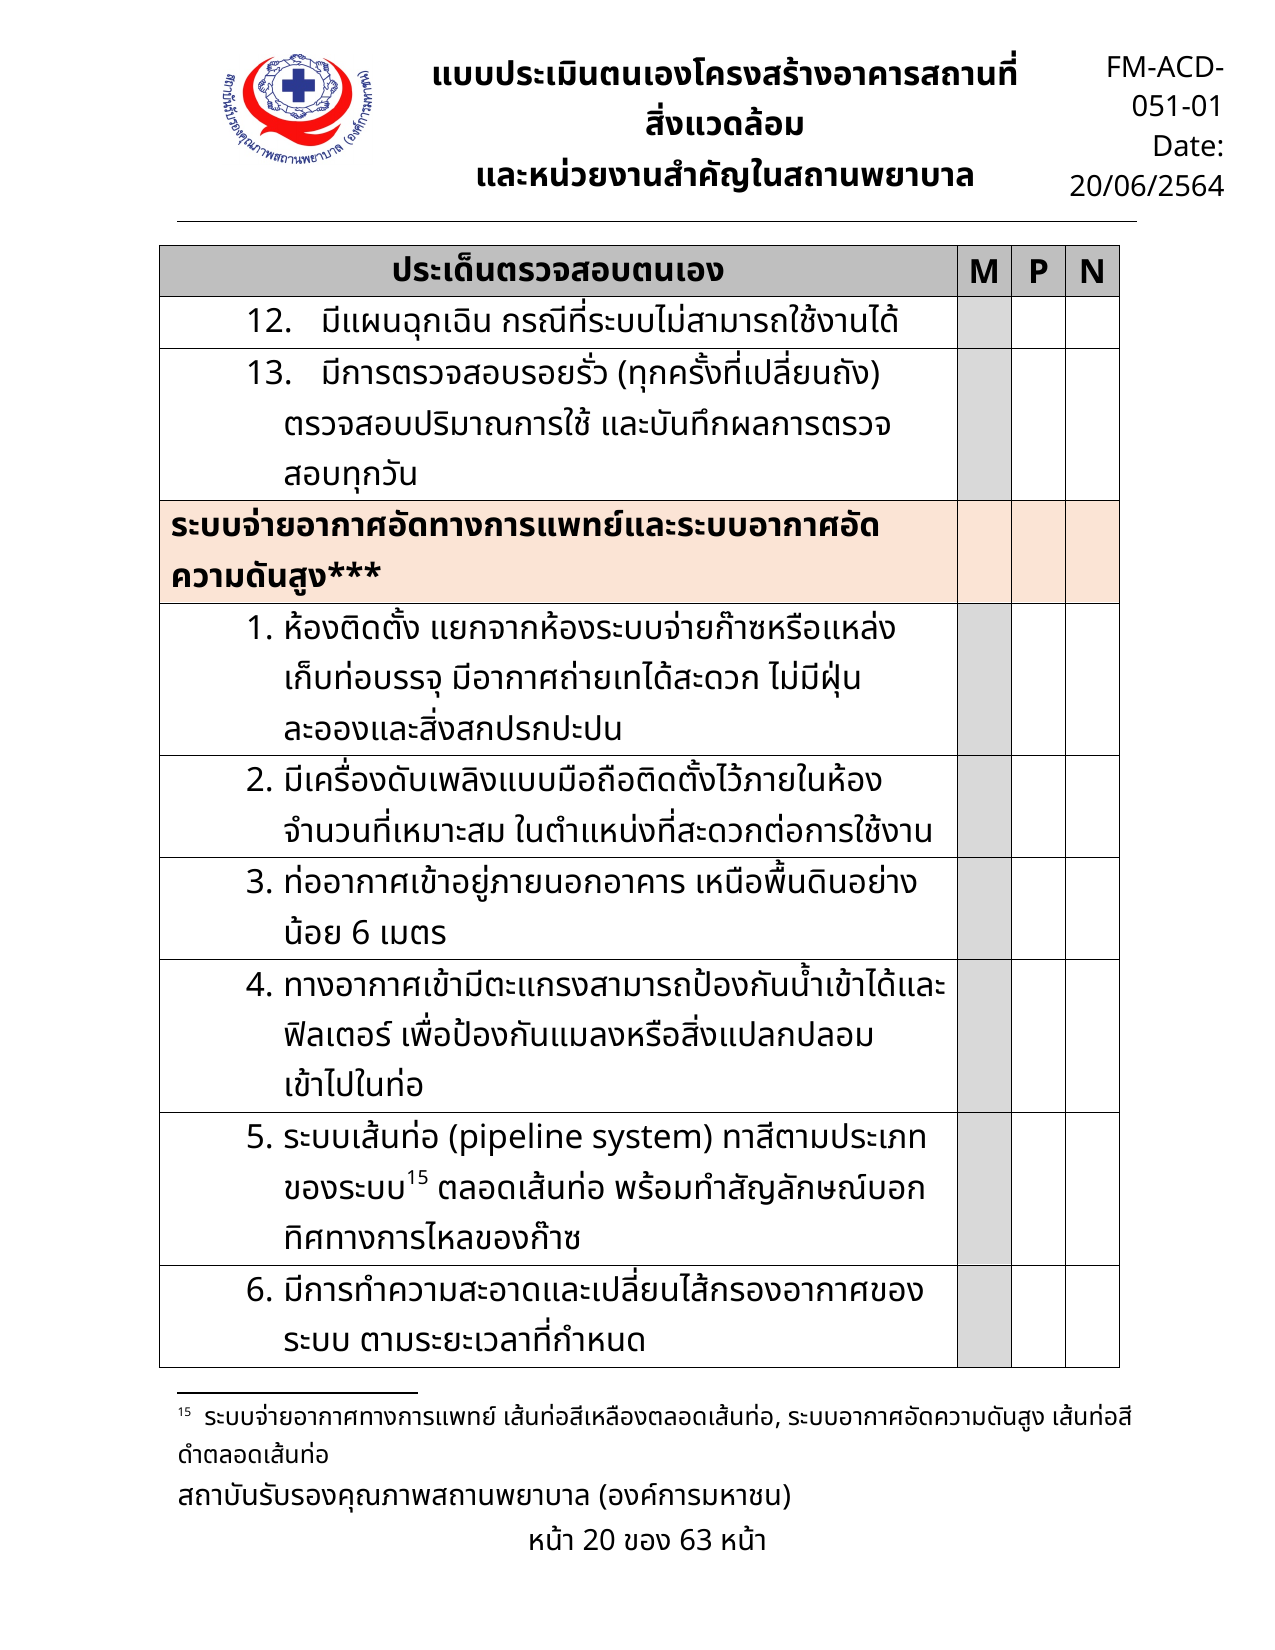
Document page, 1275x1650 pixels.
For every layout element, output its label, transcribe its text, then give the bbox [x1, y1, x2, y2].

table_cell [958, 349, 1011, 500]
table_cell [1066, 604, 1119, 755]
table_cell [1012, 756, 1065, 857]
table_cell [1066, 501, 1119, 602]
table_cell [1012, 1113, 1065, 1264]
table_cell ท่ออากาศเข้าอยู่ภายนอกอาคาร เหนือพื้นดินอย่างน้อย 6 เมตร [160, 858, 957, 959]
table_header M [958, 246, 1011, 296]
table_cell [958, 501, 1011, 602]
table_cell [958, 297, 1011, 348]
table_cell [1066, 960, 1119, 1112]
table_cell [1012, 960, 1065, 1112]
table_cell [958, 1266, 1011, 1367]
table_cell มีแผนฉุกเฉิน กรณีที่ระบบไม่สามารถใช้งานได้ [160, 297, 957, 348]
table_cell [958, 1113, 1011, 1264]
table_cell ระบบเส้นท่อ (pipeline system) ทาสีตามประเภทของระบบ ตลอดเส้นท่อ พร้อมทำสัญลักษณ์บอกทิศทางการไหลของก๊าซ [160, 1113, 957, 1264]
table_cell [1066, 756, 1119, 857]
table_cell [1012, 1266, 1065, 1367]
table_cell [1066, 1266, 1119, 1367]
table_header ประเด็นตรวจสอบตนเอง [160, 246, 957, 296]
table_cell [958, 604, 1011, 755]
table_cell ห้องติดตั้ง แยกจากห้องระบบจ่ายก๊าซหรือแหล่งเก็บท่อบรรจุ มีอากาศถ่ายเทได้สะดวก ไม่มีฝุ่นละอองและสิ่งสกปรกปะปน [160, 604, 957, 755]
table_cell [958, 858, 1011, 959]
table_header P [1012, 246, 1065, 296]
table_cell [1066, 297, 1119, 348]
table_cell [1012, 858, 1065, 959]
table_cell [1012, 297, 1065, 348]
table_cell [1066, 349, 1119, 500]
table_header N [1066, 246, 1119, 296]
picture [222, 54, 373, 165]
table_cell มีการทำความสะอาดและเปลี่ยนไส้กรองอากาศของระบบ ตามระยะเวลาที่กำหนด [160, 1266, 957, 1367]
table_cell ทางอากาศเข้ามีตะแกรงสามารถป้องกันน้ำเข้าได้และฟิลเตอร์ เพื่อป้องกันแมลงหรือสิ่งแปลกปลอมเข้าไปในท่อ [160, 960, 957, 1112]
table_cell [1012, 501, 1065, 602]
table_cell [1066, 1113, 1119, 1264]
table_cell [958, 756, 1011, 857]
table_cell [1066, 858, 1119, 959]
table_cell มีการตรวจสอบรอยรั่ว (ทุกครั้งที่เปลี่ยนถัง) ตรวจสอบปริมาณการใช้ และบันทึกผลการตรวจสอบทุกวัน [160, 349, 957, 500]
table_cell [958, 960, 1011, 1112]
table_cell มีเครื่องดับเพลิงแบบมือถือติดตั้งไว้ภายในห้อง จำนวนที่เหมาะสม ในตำแหน่งที่สะดวกต่อการใช้งาน [160, 756, 957, 857]
table_cell [1012, 349, 1065, 500]
table_cell [1012, 604, 1065, 755]
table_cell ระบบจ่ายอากาศอัดทางการแพทย์และระบบอากาศอัดความดันสูง*** [160, 501, 957, 602]
